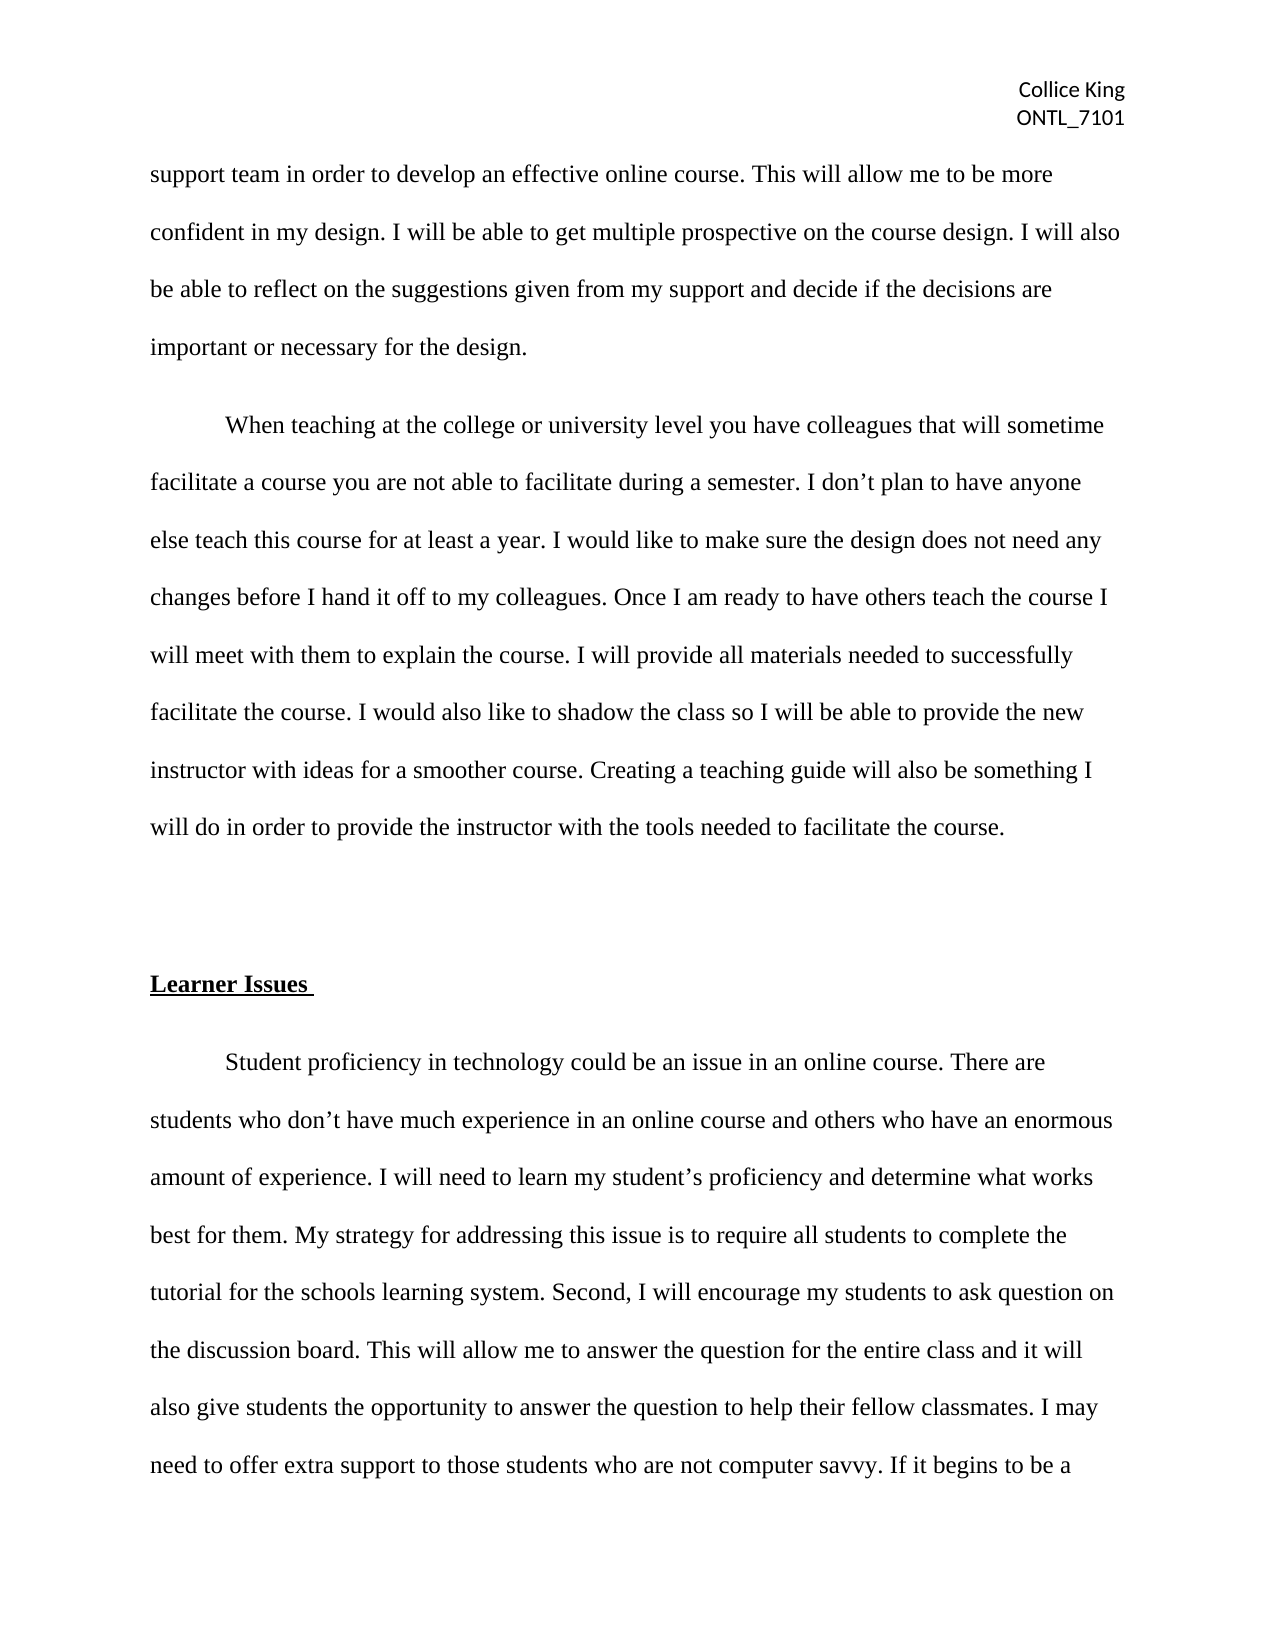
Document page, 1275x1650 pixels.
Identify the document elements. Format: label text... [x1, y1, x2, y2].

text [150, 1047, 1125, 1479]
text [150, 159, 1125, 360]
text When teaching at the college or university level you have colleagues that will sometime facilitate a course you are not able to facilitate during a semester. I don’t plan to have anyone else teach this course for at least a year. I would like to make sure the design does not need any changes before I hand it off to my colleagues. Once I am ready to have others teach the course I will meet with them to explain the course. I will provide all materials needed to successfully facilitate the course. I would also like to shadow the class so I will be able to provide the new instructor with ideas for a smoother course. Creating a teaching guide will also be something I will do in order to provide the instructor with the tools needed to facilitate the course. [150, 410, 1125, 841]
text Learner Issues [150, 969, 1125, 998]
